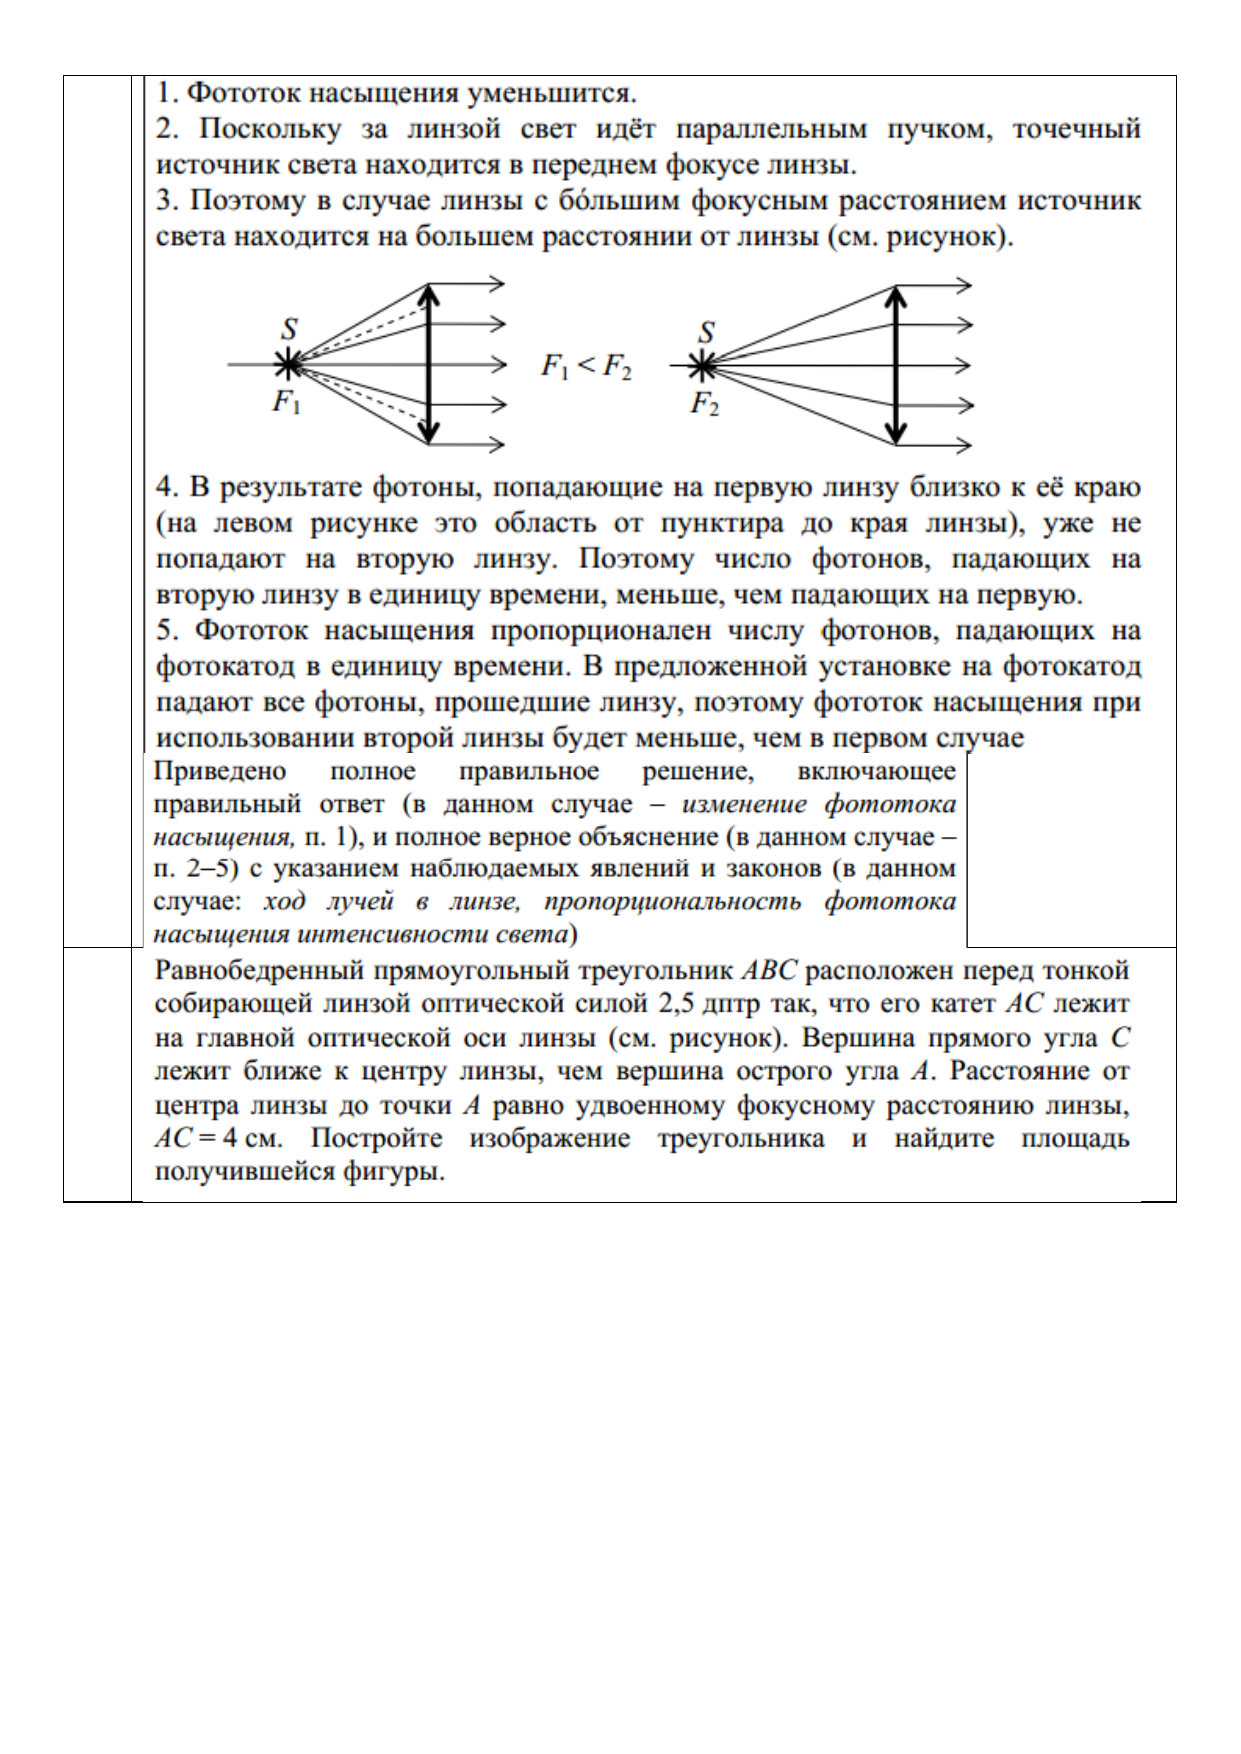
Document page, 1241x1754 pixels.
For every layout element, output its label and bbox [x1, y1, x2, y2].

table_cell [132, 76, 142, 947]
table_cell [64, 948, 131, 1201]
table_cell [132, 948, 142, 1201]
table_cell [968, 76, 1176, 947]
table_cell [64, 76, 131, 947]
table_cell [1142, 948, 1176, 1201]
picture [142, 76, 1153, 1202]
